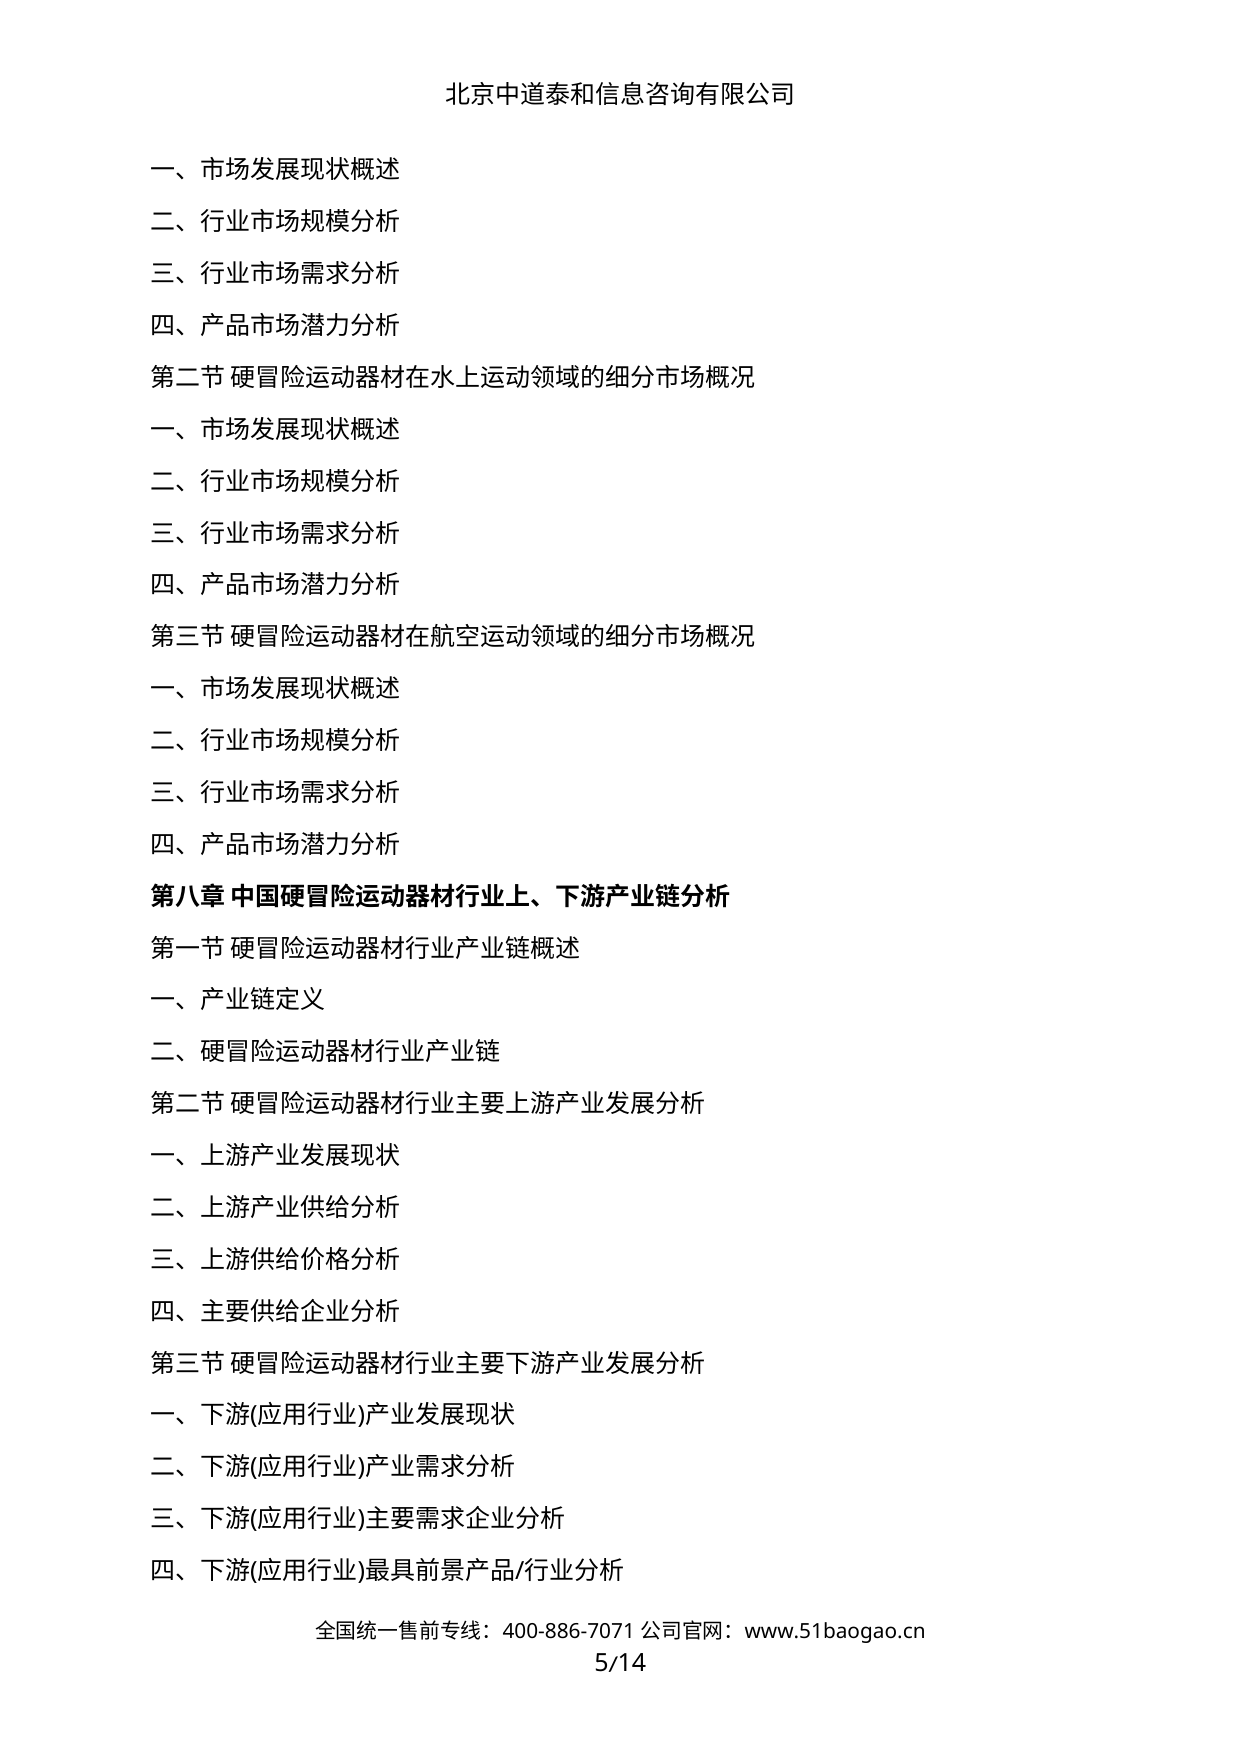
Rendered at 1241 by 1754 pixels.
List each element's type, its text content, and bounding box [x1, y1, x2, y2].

text 三、上游供给价格分析 [150, 1239, 1090, 1276]
text 二、行业市场规模分析 [150, 202, 1090, 238]
text 一、产业链定义 [150, 980, 1090, 1016]
text 三、下游(应用行业)主要需求企业分析 [150, 1499, 1090, 1535]
text 一、市场发展现状概述 [150, 409, 1090, 446]
text 三、行业市场需求分析 [150, 513, 1090, 549]
text 二、行业市场规模分析 [150, 721, 1090, 757]
text 四、产品市场潜力分析 [150, 565, 1090, 601]
text 四、产品市场潜力分析 [150, 306, 1090, 342]
text 二、上游产业供给分析 [150, 1187, 1090, 1224]
text 四、产品市场潜力分析 [150, 824, 1090, 861]
text 第二节 硬冒险运动器材行业主要上游产业发展分析 [150, 1084, 1090, 1120]
text 四、主要供给企业分析 [150, 1291, 1090, 1327]
text 三、行业市场需求分析 [150, 254, 1090, 290]
text 第一节 硬冒险运动器材行业产业链概述 [150, 928, 1090, 964]
text 二、硬冒险运动器材行业产业链 [150, 1032, 1090, 1068]
text 第八章 中国硬冒险运动器材行业上、下游产业链分析 [150, 876, 1090, 912]
text 一、上游产业发展现状 [150, 1136, 1090, 1172]
text 二、下游(应用行业)产业需求分析 [150, 1447, 1090, 1483]
text 一、下游(应用行业)产业发展现状 [150, 1395, 1090, 1431]
text 第二节 硬冒险运动器材在水上运动领域的细分市场概况 [150, 357, 1090, 394]
text 二、行业市场规模分析 [150, 461, 1090, 497]
text 第三节 硬冒险运动器材行业主要下游产业发展分析 [150, 1343, 1090, 1379]
text 第三节 硬冒险运动器材在航空运动领域的细分市场概况 [150, 617, 1090, 653]
text 一、市场发展现状概述 [150, 669, 1090, 705]
text 四、下游(应用行业)最具前景产品/行业分析 [150, 1551, 1090, 1587]
text 三、行业市场需求分析 [150, 772, 1090, 809]
text 一、市场发展现状概述 [150, 150, 1090, 186]
